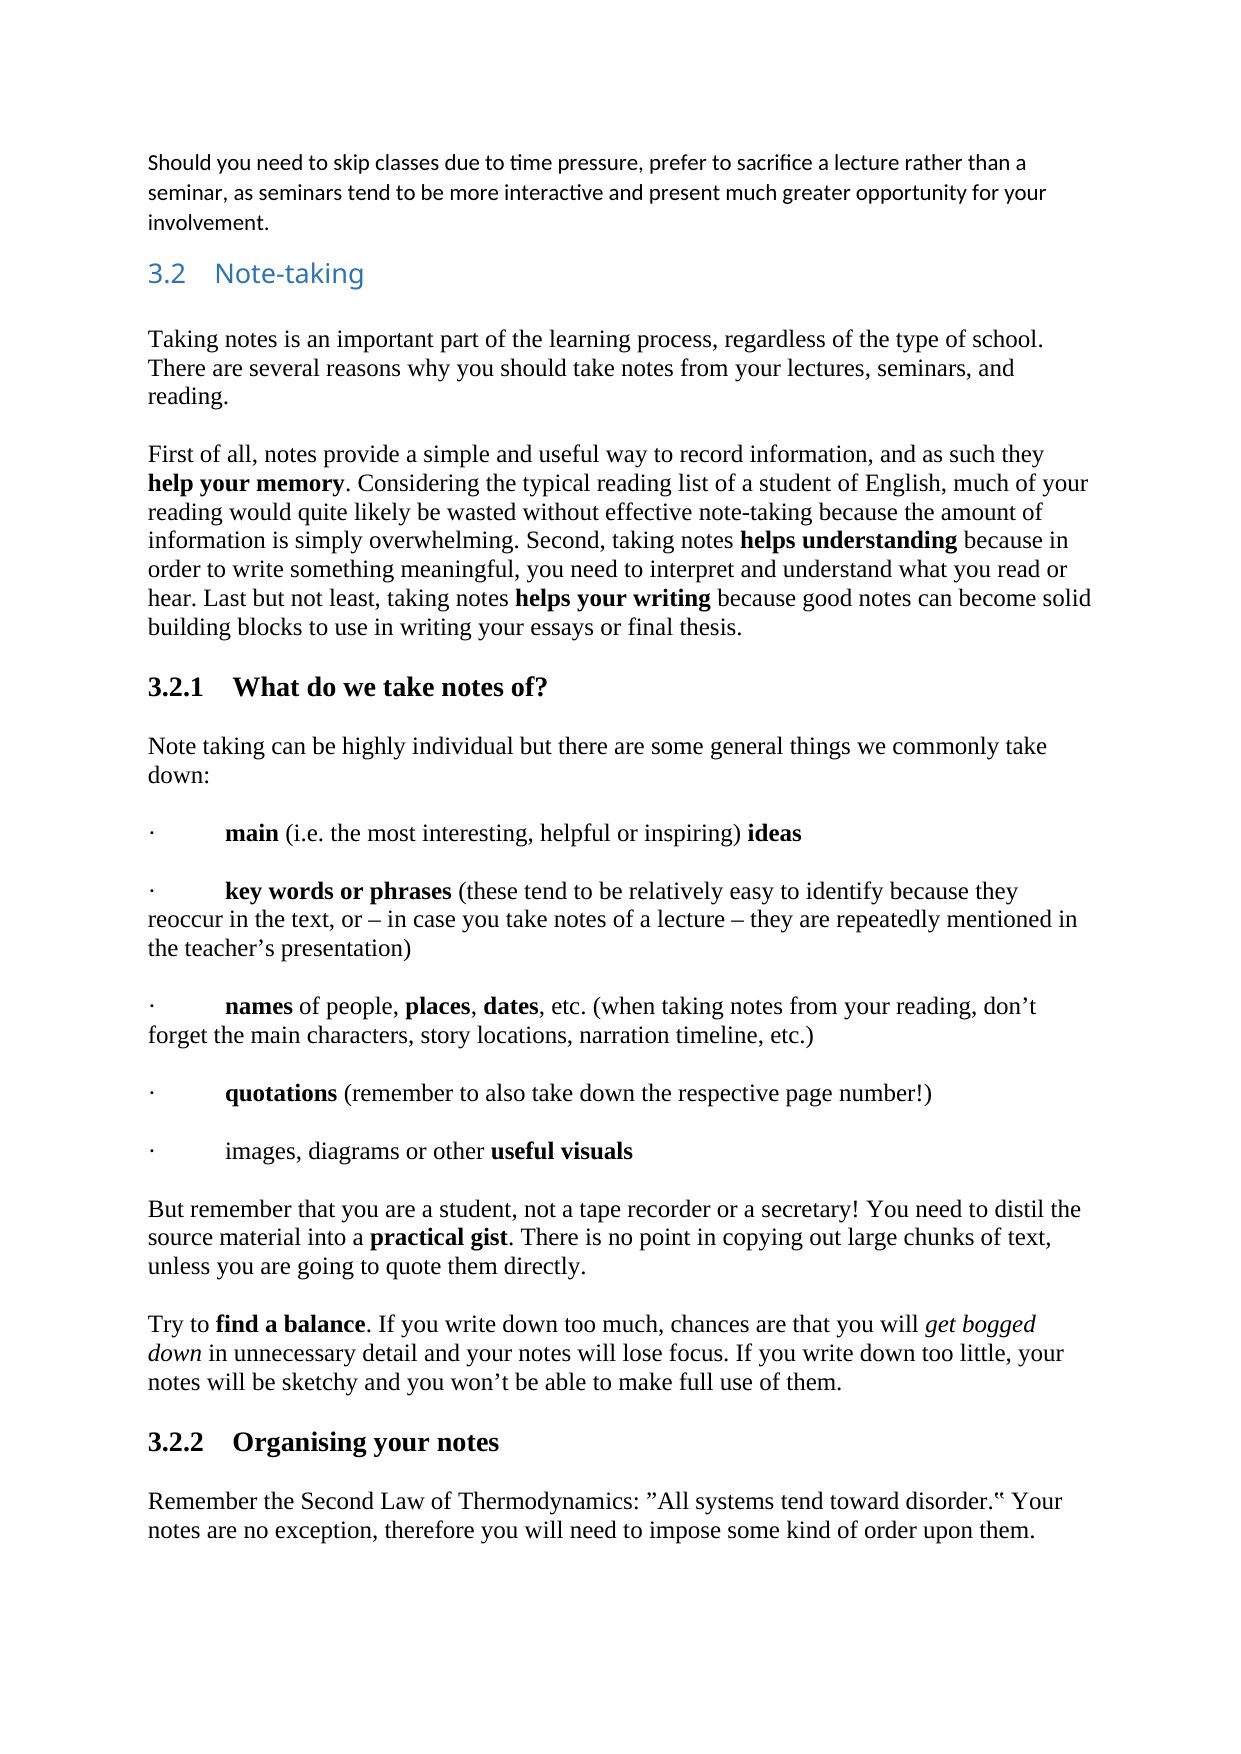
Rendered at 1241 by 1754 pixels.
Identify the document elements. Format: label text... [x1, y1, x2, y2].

text · main (i.e. the most interesting, helpful or inspiring) ideas [148, 818, 1093, 847]
subtitle 3.2.1 What do we take notes of? [148, 670, 1093, 702]
text Should you need to skip classes due to time pressure, prefer to sacrifice a lecture rather than a seminar, as seminars tend to be more interactive and present much greater opportunity for your involvement. [148, 148, 1093, 236]
text Taking notes is an important part of the learning process, regardless of the type of school. There are several reasons why you should take notes from your lectures, seminars, and reading. [148, 324, 1093, 410]
text Try to find a balance. If you write down too much, chances are that you will get bogged down in unnecessary detail and your notes will lose focus. If you write down too little, your notes will be sketchy and you won’t be able to make full use of them. [148, 1309, 1093, 1395]
text · quotations (remember to also take down the respective page number!) [148, 1078, 1093, 1107]
text · key words or phrases (these tend to be relatively easy to identify because they reoccur in the text, or – in case you take notes of a lecture – they are repeatedly mentioned in the teacher’s presentation) [148, 876, 1093, 962]
text · names of people, places, dates, etc. (when taking notes from your reading, don’t forget the main characters, story locations, narration timeline, etc.) [148, 991, 1093, 1049]
text First of all, notes provide a simple and useful way to record information, and as such they help your memory. Considering the typical reading list of a student of English, much of your reading would quite likely be wasted without effective note-taking because the amount of information is simply overwhelming. Second, taking notes helps understanding because in order to write something meaningful, you need to interpret and understand what you read or hear. Last but not least, taking notes helps your writing because good notes can become solid building blocks to use in writing your essays or final thesis. [148, 439, 1093, 641]
text But remember that you are a student, not a tape recorder or a secretary! You need to distil the source material into a practical gist. There is no point in copying out large chunks of text, unless you are going to quote them directly. [148, 1194, 1093, 1280]
text · images, diagrams or other useful visuals [148, 1136, 1093, 1164]
subtitle 3.2 Note-taking [148, 255, 1093, 292]
subtitle 3.2.2 Organising your notes [148, 1424, 1093, 1457]
text Note taking can be highly individual but there are some general things we commonly take down: [148, 731, 1093, 789]
text Remember the Second Law of Thermodynamics: ”All systems tend toward disorder.‟ Your notes are no exception, therefore you will need to impose some kind of order upon them. [148, 1486, 1093, 1544]
